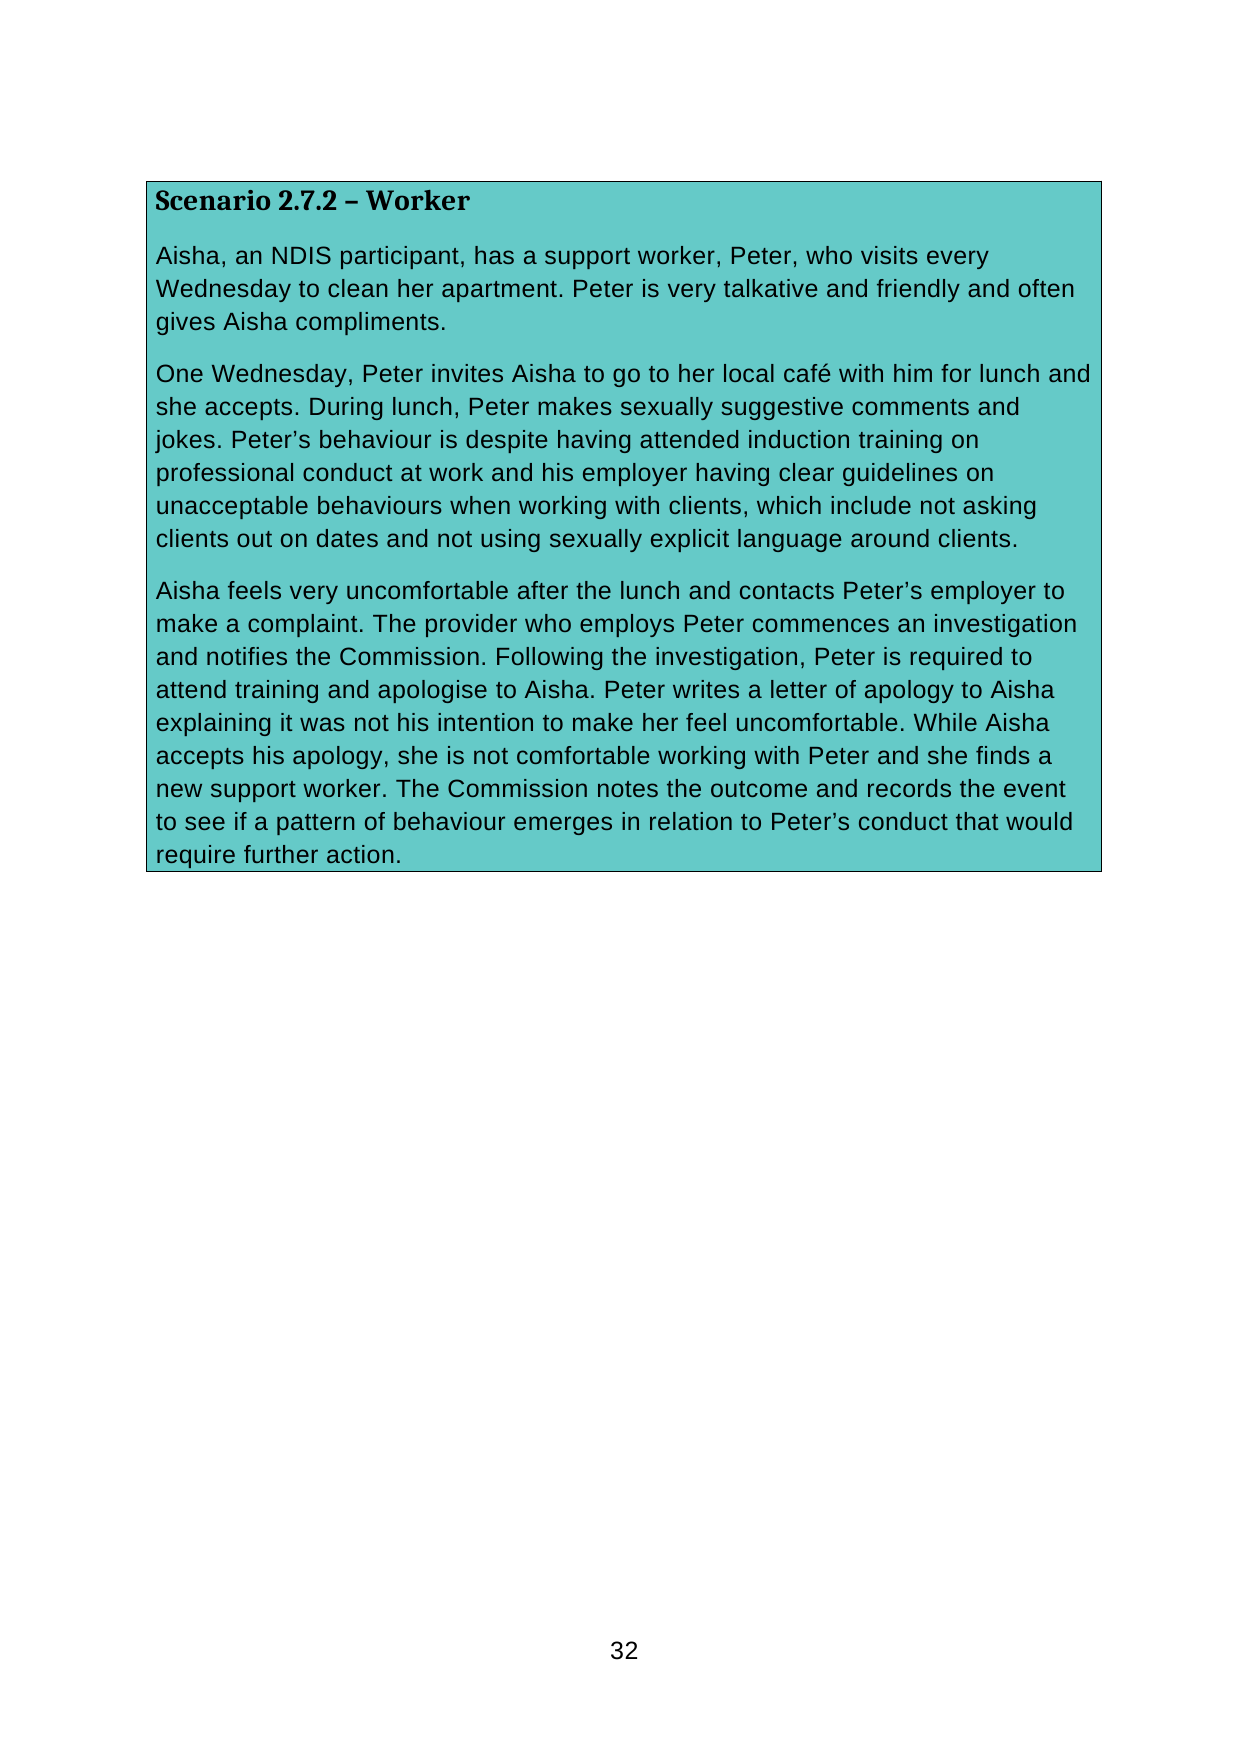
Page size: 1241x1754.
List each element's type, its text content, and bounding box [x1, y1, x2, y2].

text One Wednesday, Peter invites Aisha to go to her local café with him for lunch and she accepts. During lunch, Peter makes sexually suggestive comments and jokes. Peter’s behaviour is despite having attended induction training on professional conduct at work and his employer having clear guidelines on unacceptable behaviours when working with clients, which include not asking clients out on dates and not using sexually explicit language around clients. [147, 356, 1101, 553]
text Scenario 2.7.2 – Worker [147, 182, 1101, 217]
text Aisha, an NDIS participant, has a support worker, Peter, who visits every Wednesday to clean her apartment. Peter is very talkative and friendly and often gives Aisha compliments. [147, 238, 1101, 336]
text Aisha feels very uncomfortable after the lunch and contacts Peter’s employer to make a complaint. The provider who employs Peter commences an investigation and notifies the Commission. Following the investigation, Peter is required to attend training and apologise to Aisha. Peter writes a letter of apology to Aisha explaining it was not his intention to make her feel uncomfortable. While Aisha accepts his apology, she is not comfortable working with Peter and she finds a new support worker. The Commission notes the outcome and records the event to see if a pattern of behaviour emerges in relation to Peter’s conduct that would require further action. [147, 573, 1101, 871]
